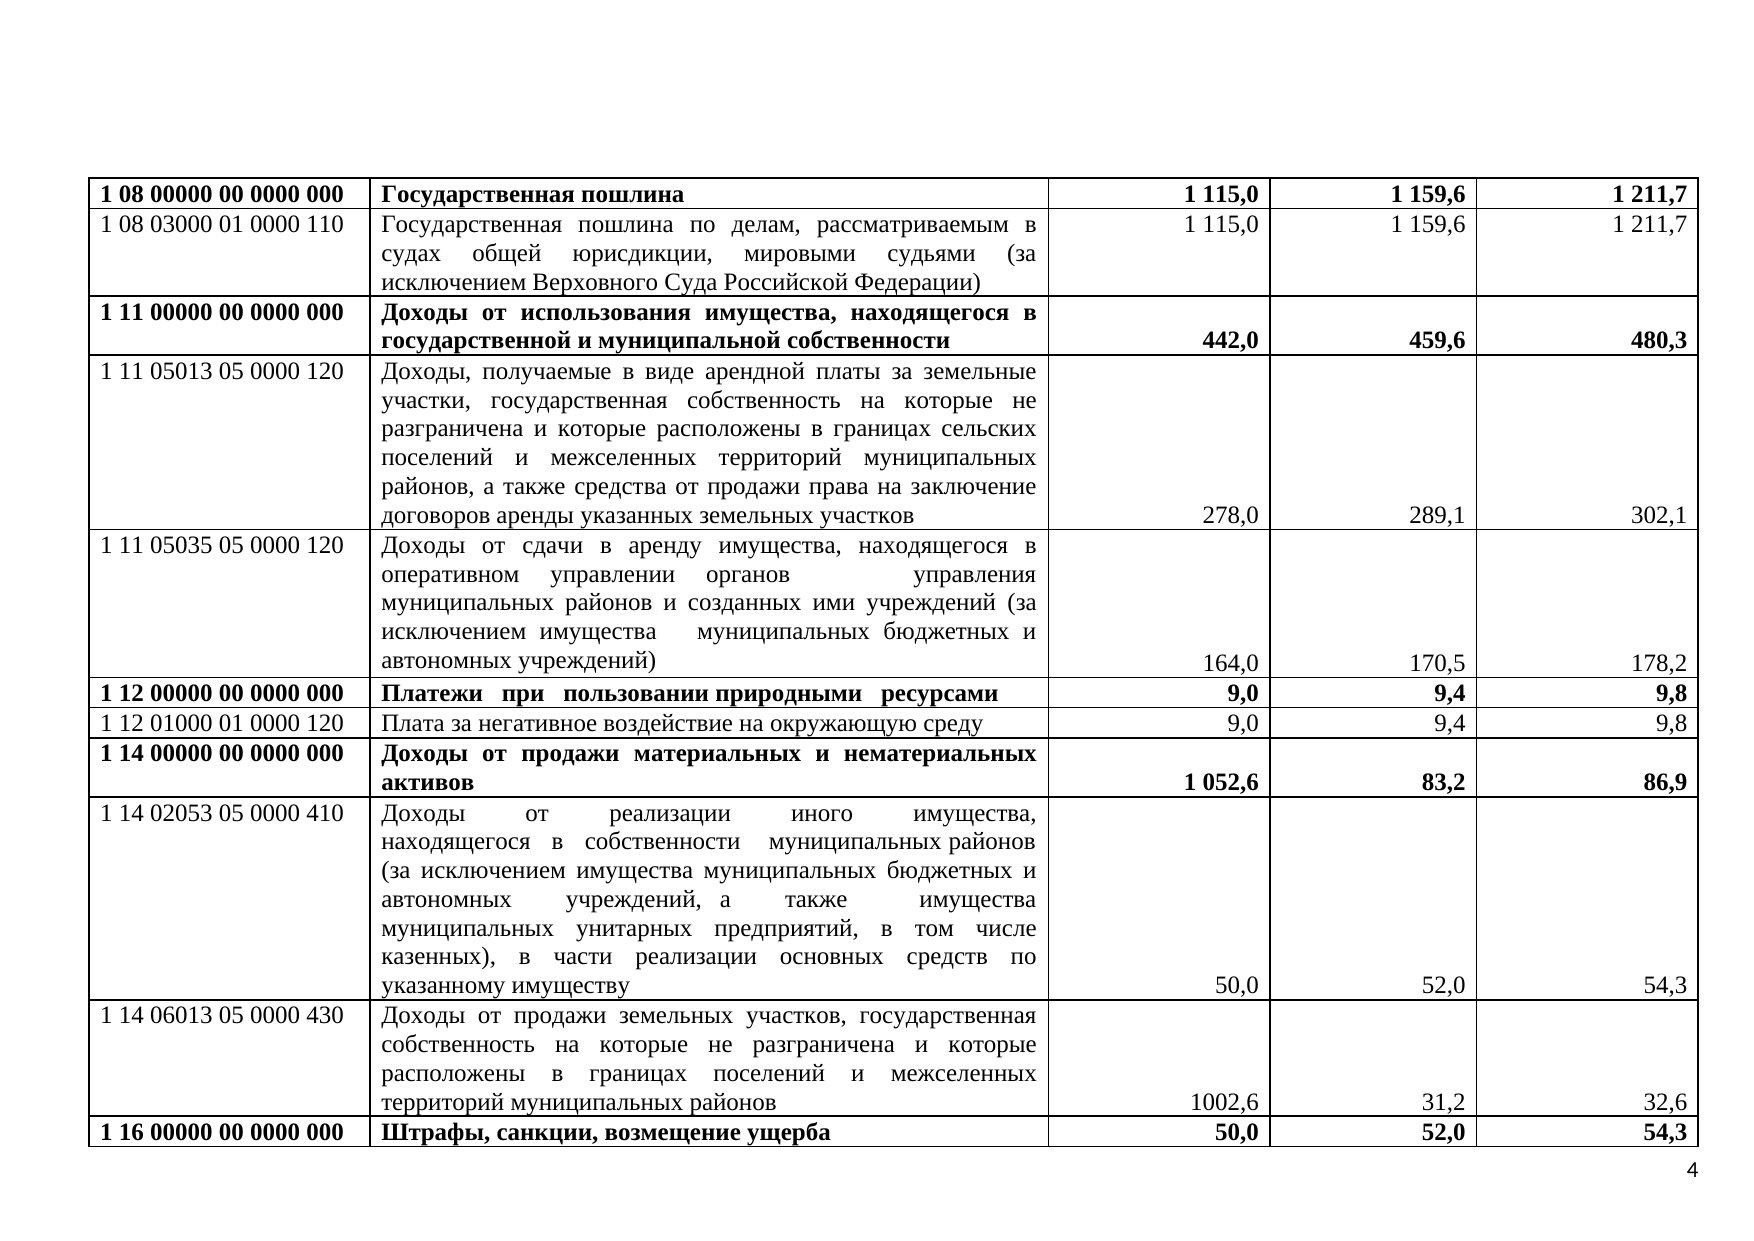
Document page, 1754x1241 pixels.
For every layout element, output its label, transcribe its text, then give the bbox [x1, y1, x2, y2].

table_cell Доходы, получаемые в виде арендной платы за земельные участки, государственная собственность на которые не разграничена и которые расположены в границах сельских поселений и межселенных территорий муниципальных районов, а также средства от продажи права на заключение договоров аренды указанных земельных участков [371, 356, 1048, 528]
table_cell 1 11 00000 00 0000 000 [90, 297, 369, 354]
table_cell 1 211,7 [1477, 179, 1697, 207]
table_cell 9,4 [1271, 708, 1476, 737]
table_cell Плата за негативное воздействие на окружающую среду [371, 708, 1048, 737]
table_cell 1 115,0 [1049, 209, 1269, 295]
table_cell 170,5 [1271, 530, 1476, 676]
table_cell Доходы от использования имущества, находящегося в государственной и муниципальной собственности [371, 297, 1048, 354]
table_cell 50,0 [1049, 798, 1269, 999]
table_cell 1002,6 [1049, 1001, 1269, 1115]
table_cell 278,0 [1049, 356, 1269, 528]
table_cell 52,0 [1271, 798, 1476, 999]
table_cell Платежи при пользовании природными ресурсами [371, 678, 1048, 707]
table_cell Доходы от продажи материальных и нематериальных активов [371, 739, 1048, 796]
table_cell 1 11 05035 05 0000 120 [90, 530, 369, 676]
table_cell 1 14 00000 00 0000 000 [90, 739, 369, 796]
table_cell 442,0 [1049, 297, 1269, 354]
table_cell 1 08 00000 00 0000 000 [90, 179, 369, 207]
table_cell 9,0 [1049, 708, 1269, 737]
table_cell Государственная пошлина [371, 179, 1048, 207]
table_cell 1 211,7 [1477, 209, 1697, 295]
table_cell 164,0 [1049, 530, 1269, 676]
table_cell 178,2 [1477, 530, 1697, 676]
table_cell 1 14 06013 05 0000 430 [90, 1001, 369, 1115]
table_cell 1 14 02053 05 0000 410 [90, 798, 369, 999]
table_cell 54,3 [1477, 798, 1697, 999]
table_cell 32,6 [1477, 1001, 1697, 1115]
table_cell 54,3 [1477, 1117, 1697, 1146]
table_cell 1 11 05013 05 0000 120 [90, 356, 369, 528]
table_cell 31,2 [1271, 1001, 1476, 1115]
table_cell 9,4 [1271, 678, 1476, 707]
table_cell 1 159,6 [1271, 209, 1476, 295]
table_cell 1 115,0 [1049, 179, 1269, 207]
table_cell 1 16 00000 00 0000 000 [90, 1117, 369, 1146]
table_cell 9,8 [1477, 708, 1697, 737]
table_cell 83,2 [1271, 739, 1476, 796]
table_cell 1 12 00000 00 0000 000 [90, 678, 369, 707]
table_cell 52,0 [1271, 1117, 1476, 1146]
table_cell Государственная пошлина по делам, рассматриваемым в судах общей юрисдикции, мировыми судьями (за исключением Верховного Суда Российской Федерации) [371, 209, 1048, 295]
table_cell 86,9 [1477, 739, 1697, 796]
table_cell 9,8 [1477, 678, 1697, 707]
table_cell 480,3 [1477, 297, 1697, 354]
table_cell Доходы от сдачи в аренду имущества, находящегося в оперативном управлении органов управления муниципальных районов и созданных ими учреждений (за исключением имущества муниципальных бюджетных и автономных учреждений) [371, 530, 1048, 676]
table_cell 9,0 [1049, 678, 1269, 707]
table_cell 1 052,6 [1049, 739, 1269, 796]
table_cell 459,6 [1271, 297, 1476, 354]
table_cell 1 159,6 [1271, 179, 1476, 207]
table_cell 302,1 [1477, 356, 1697, 528]
table_cell 1 12 01000 01 0000 120 [90, 708, 369, 737]
table_cell 1 08 03000 01 0000 110 [90, 209, 369, 295]
table_cell Доходы от продажи земельных участков, государственная собственность на которые не разграничена и которые расположены в границах поселений и межселенных территорий муниципальных районов [371, 1001, 1048, 1115]
table_cell 50,0 [1049, 1117, 1269, 1146]
table_cell 289,1 [1271, 356, 1476, 528]
table_cell Доходы от реализации иного имущества, находящегося в собственности муниципальных районов (за исключением имущества муниципальных бюджетных и автономных учреждений, а также имущества муниципальных унитарных предприятий, в том числе казенных), в части реализации основных средств по указанному имуществу [371, 798, 1048, 999]
table_cell Штрафы, санкции, возмещение ущерба [371, 1117, 1048, 1146]
